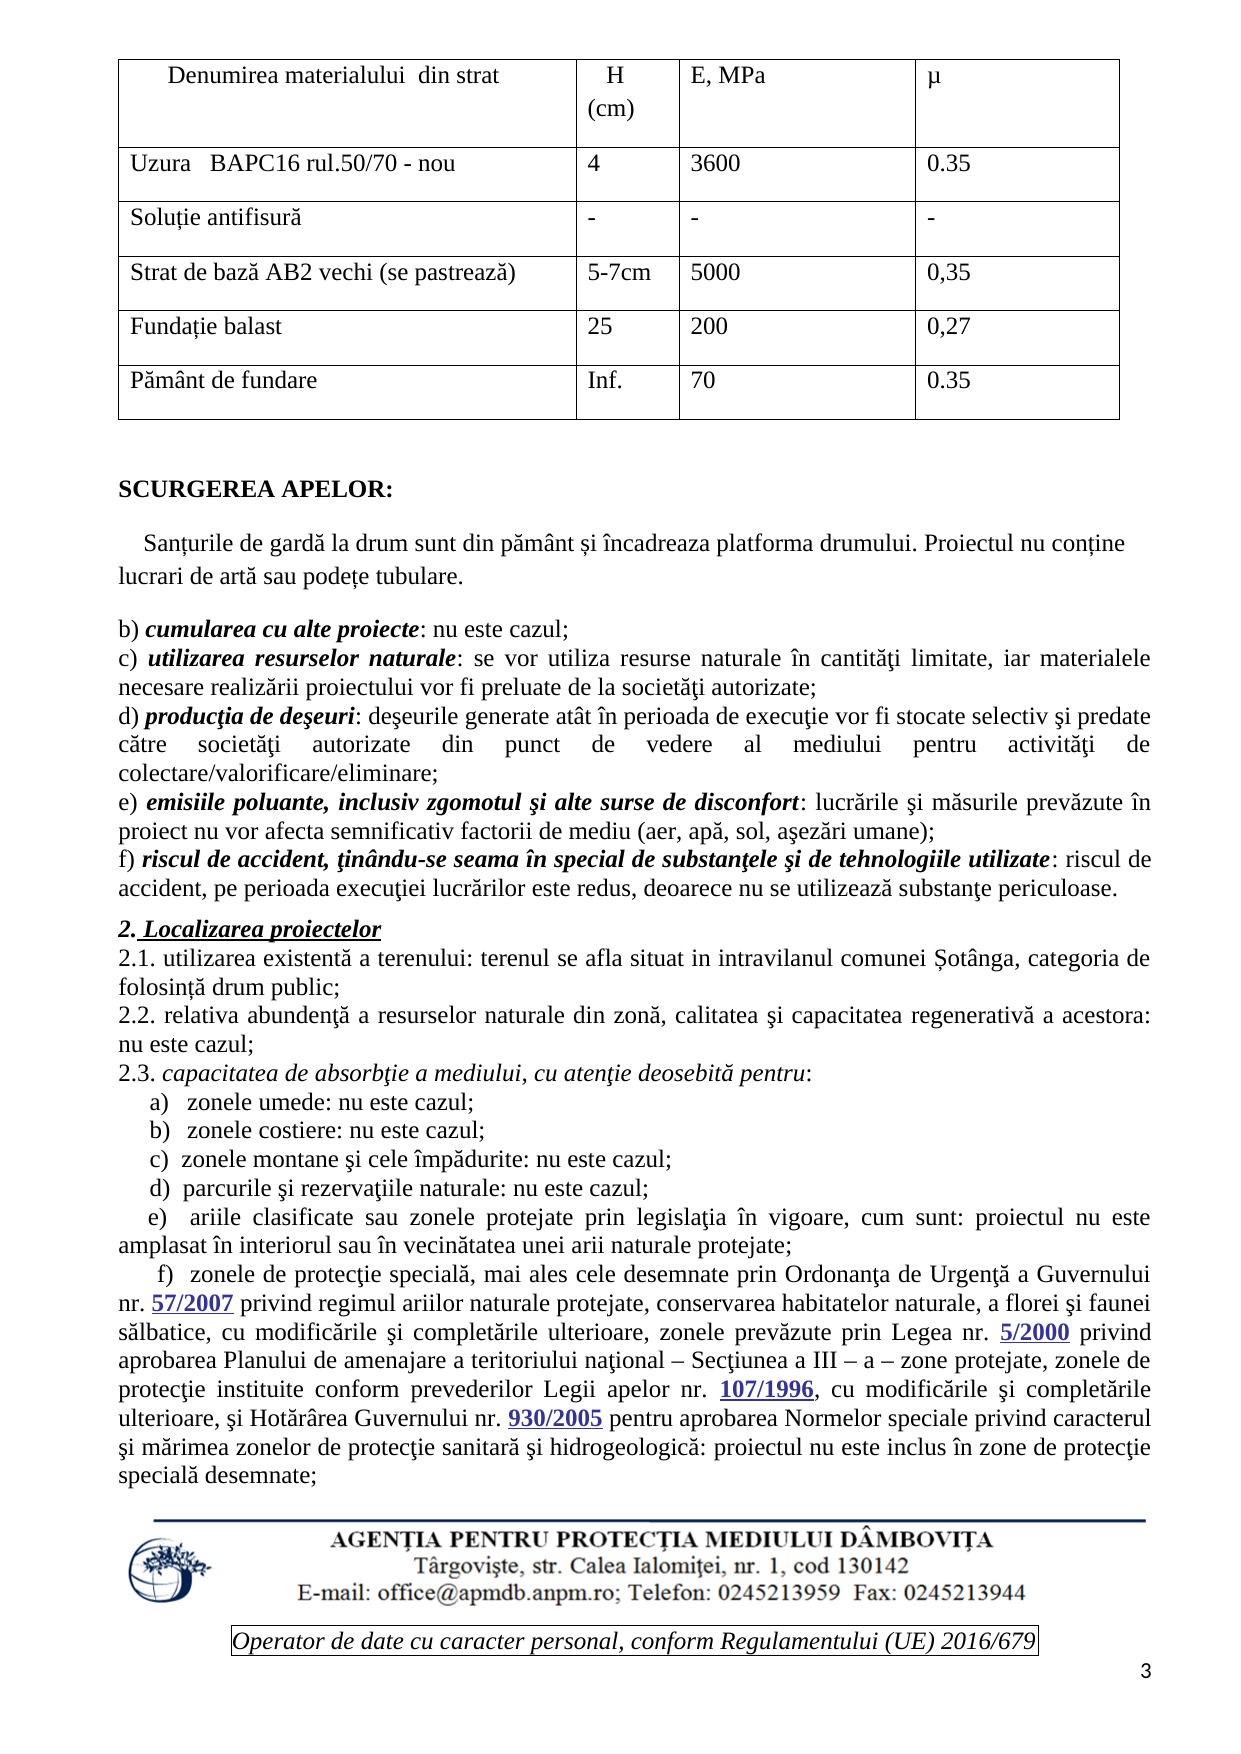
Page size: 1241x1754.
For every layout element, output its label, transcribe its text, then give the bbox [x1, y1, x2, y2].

text d) producţia de deşeuri: deşeurile generate atât în perioada de execuţie vor fi stocate selectiv şi predate către societăţi autorizate din punct de vedere al mediului pentru activităţi de colectare/valorificare/eliminare; [118, 701, 1152, 787]
table_cell 4 [577, 148, 679, 201]
table_cell Uzura BAPC16 rul.50/70 - nou [119, 148, 576, 201]
table_header H (cm) [577, 60, 679, 147]
table_cell Pământ de fundare [119, 366, 576, 419]
table_cell - [680, 202, 915, 256]
table_cell 0.35 [916, 366, 1119, 419]
list zonele costiere: nu este cazul; [149, 1115, 1152, 1144]
picture [123, 1512, 1147, 1626]
text 2.3. capacitatea de absorbţie a mediului, cu atenţie deosebită pentru: [118, 1058, 1152, 1087]
table_cell 25 [577, 311, 679, 364]
text b) cumularea cu alte proiecte: nu este cazul; [118, 614, 1152, 643]
list zonele umede: nu este cazul; [149, 1087, 1152, 1115]
text e) ariile clasificate sau zonele protejate prin legislaţia în vigoare, cum sunt: proiectul nu este amplasat în interiorul sau în vecinătatea unei arii naturale protejate; [118, 1202, 1152, 1259]
table_cell - [577, 202, 679, 256]
table_cell Fundație balast [119, 311, 576, 364]
text 2.1. utilizarea existentă a terenului: terenul se afla situat in intravilanul comunei Șotânga, categoria de folosință drum public; [118, 943, 1152, 1000]
text f) riscul de accident, ţinându-se seama în special de substanţele şi de tehnologiile utilizate: riscul de accident, pe perioada execuţiei lucrărilor este redus, deoarece nu se utilizează substanţe periculoase. [118, 844, 1152, 902]
text d) parcurile şi rezervaţiile naturale: nu este cazul; [118, 1173, 1152, 1202]
table_cell Inf. [577, 366, 679, 419]
text Sanțurile de gardă la drum sunt din pământ și încadreaza platforma drumului. Proiectul nu conține lucrari de artă sau podețe tubulare. [118, 528, 1152, 589]
text e) emisiile poluante, inclusiv zgomotul şi alte surse de disconfort: lucrările şi măsurile prevăzute în proiect nu vor afecta semnificativ factorii de mediu (aer, apă, sol, aşezări umane); [118, 787, 1152, 844]
table_cell 70 [680, 366, 915, 419]
table_cell Soluție antifisură [119, 202, 576, 256]
table_header E, MPa [680, 60, 915, 147]
table_cell 5-7cm [577, 257, 679, 310]
table_cell Strat de bază AB2 vechi (se pastrează) [119, 257, 576, 310]
table_cell 0,27 [916, 311, 1119, 364]
table_cell 5000 [680, 257, 915, 310]
text 2.2. relativa abundenţă a resurselor naturale din zonă, calitatea şi capacitatea regenerativă a acestora: nu este cazul; [118, 1000, 1152, 1058]
table_cell 3600 [680, 148, 915, 201]
text f) zonele de protecţie specială, mai ales cele desemnate prin Ordonanţa de Urgenţă a Guvernului nr. 57/2007 privind regimul ariilor naturale protejate, conservarea habitatelor naturale, a florei şi faunei sălbatice, cu modificările şi completările ulterioare, zonele prevăzute prin Legea nr. 5/2000 privind aprobarea Planului de amenajare a teritoriului naţional – Secţiunea a III – a – zone protejate, zonele de protecţie instituite conform prevederilor Legii apelor nr. 107/1996, cu modificările şi completările ulterioare, şi Hotărârea Guvernului nr. 930/2005 pentru aprobarea Normelor speciale privind caracterul şi mărimea zonelor de protecţie sanitară şi hidrogeologică: proiectul nu este inclus în zone de protecţie specială desemnate; [118, 1259, 1152, 1489]
text 2. Localizarea proiectelor [118, 914, 1152, 943]
text c) utilizarea resurselor naturale: se vor utiliza resurse naturale în cantităţi limitate, iar materialele necesare realizării proiectului vor fi preluate de la societăţi autorizate; [118, 643, 1152, 701]
text c) zonele montane şi cele împădurite: nu este cazul; [118, 1144, 1152, 1173]
table_header Denumirea materialului din strat [119, 60, 576, 147]
text SCURGEREA APELOR: [118, 474, 1152, 503]
table_cell 200 [680, 311, 915, 364]
table_header µ [916, 60, 1119, 147]
table_cell - [916, 202, 1119, 256]
table_cell 0,35 [916, 257, 1119, 310]
table_cell 0.35 [916, 148, 1119, 201]
